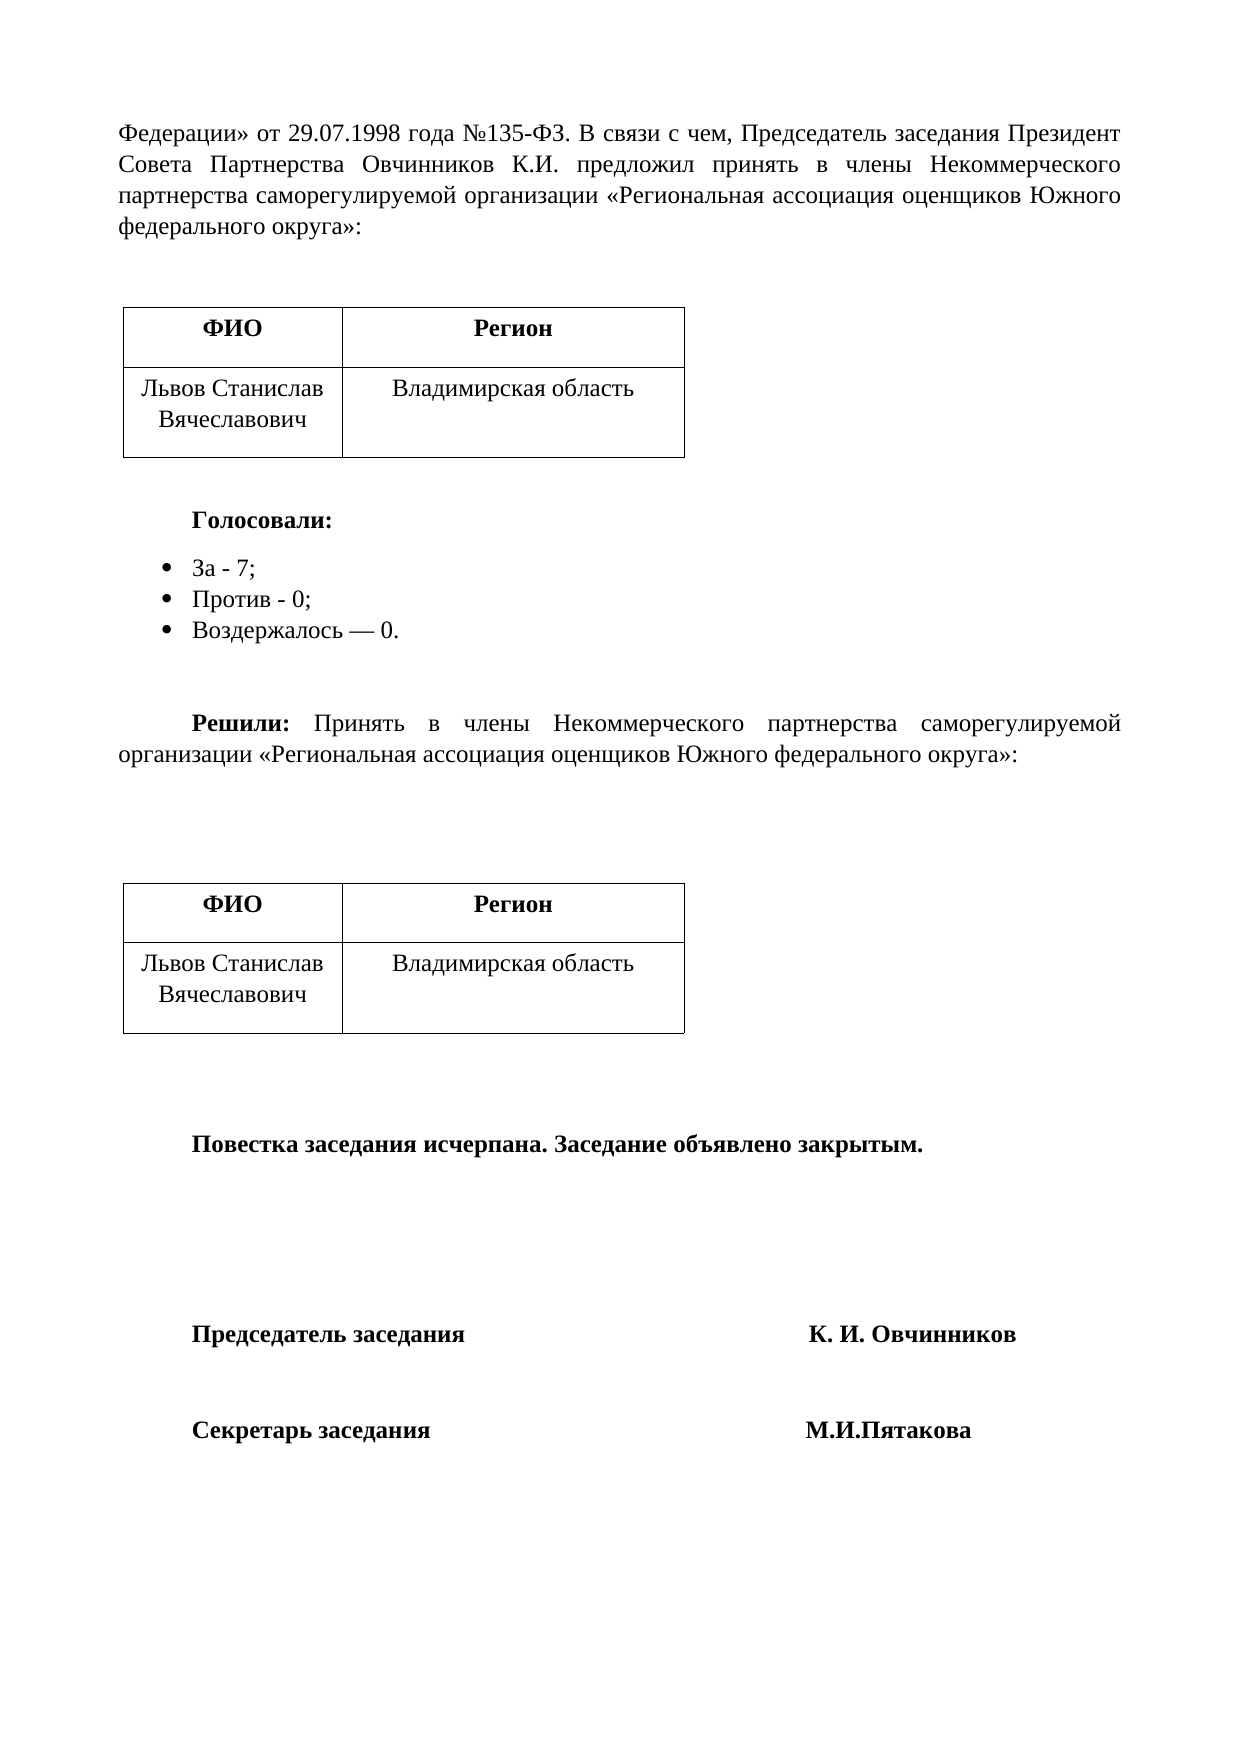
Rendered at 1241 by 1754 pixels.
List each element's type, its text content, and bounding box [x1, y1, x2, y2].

table_cell Львов Станислав Вячеславович [124, 943, 342, 1033]
table_cell Владимирская область [343, 943, 684, 1033]
text Секретарь заседания М.И.Пятакова [118, 1415, 1122, 1444]
table_header ФИО [124, 308, 342, 366]
text Председатель заседания К. И. Овчинников [118, 1319, 1122, 1348]
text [118, 118, 1122, 240]
table_cell Львов Станислав Вячеславович [124, 368, 342, 457]
table_header ФИО [124, 884, 342, 942]
text Решили: Принять в члены Некоммерческого партнерства саморегулируемой организации «Региональная ассоциация оценщиков Южного федерального округа»: [118, 708, 1122, 768]
table_cell Владимирская область [343, 368, 684, 457]
table_header Регион [343, 308, 684, 366]
list Воздержалось — 0. [162, 615, 1122, 644]
table_header Регион [343, 884, 684, 942]
list Против - 0; [162, 584, 1122, 613]
text Повестка заседания исчерпана. Заседание объявлено закрытым. [118, 1129, 1122, 1157]
list За - 7; [162, 553, 1122, 582]
text Голосовали: [118, 505, 1122, 534]
